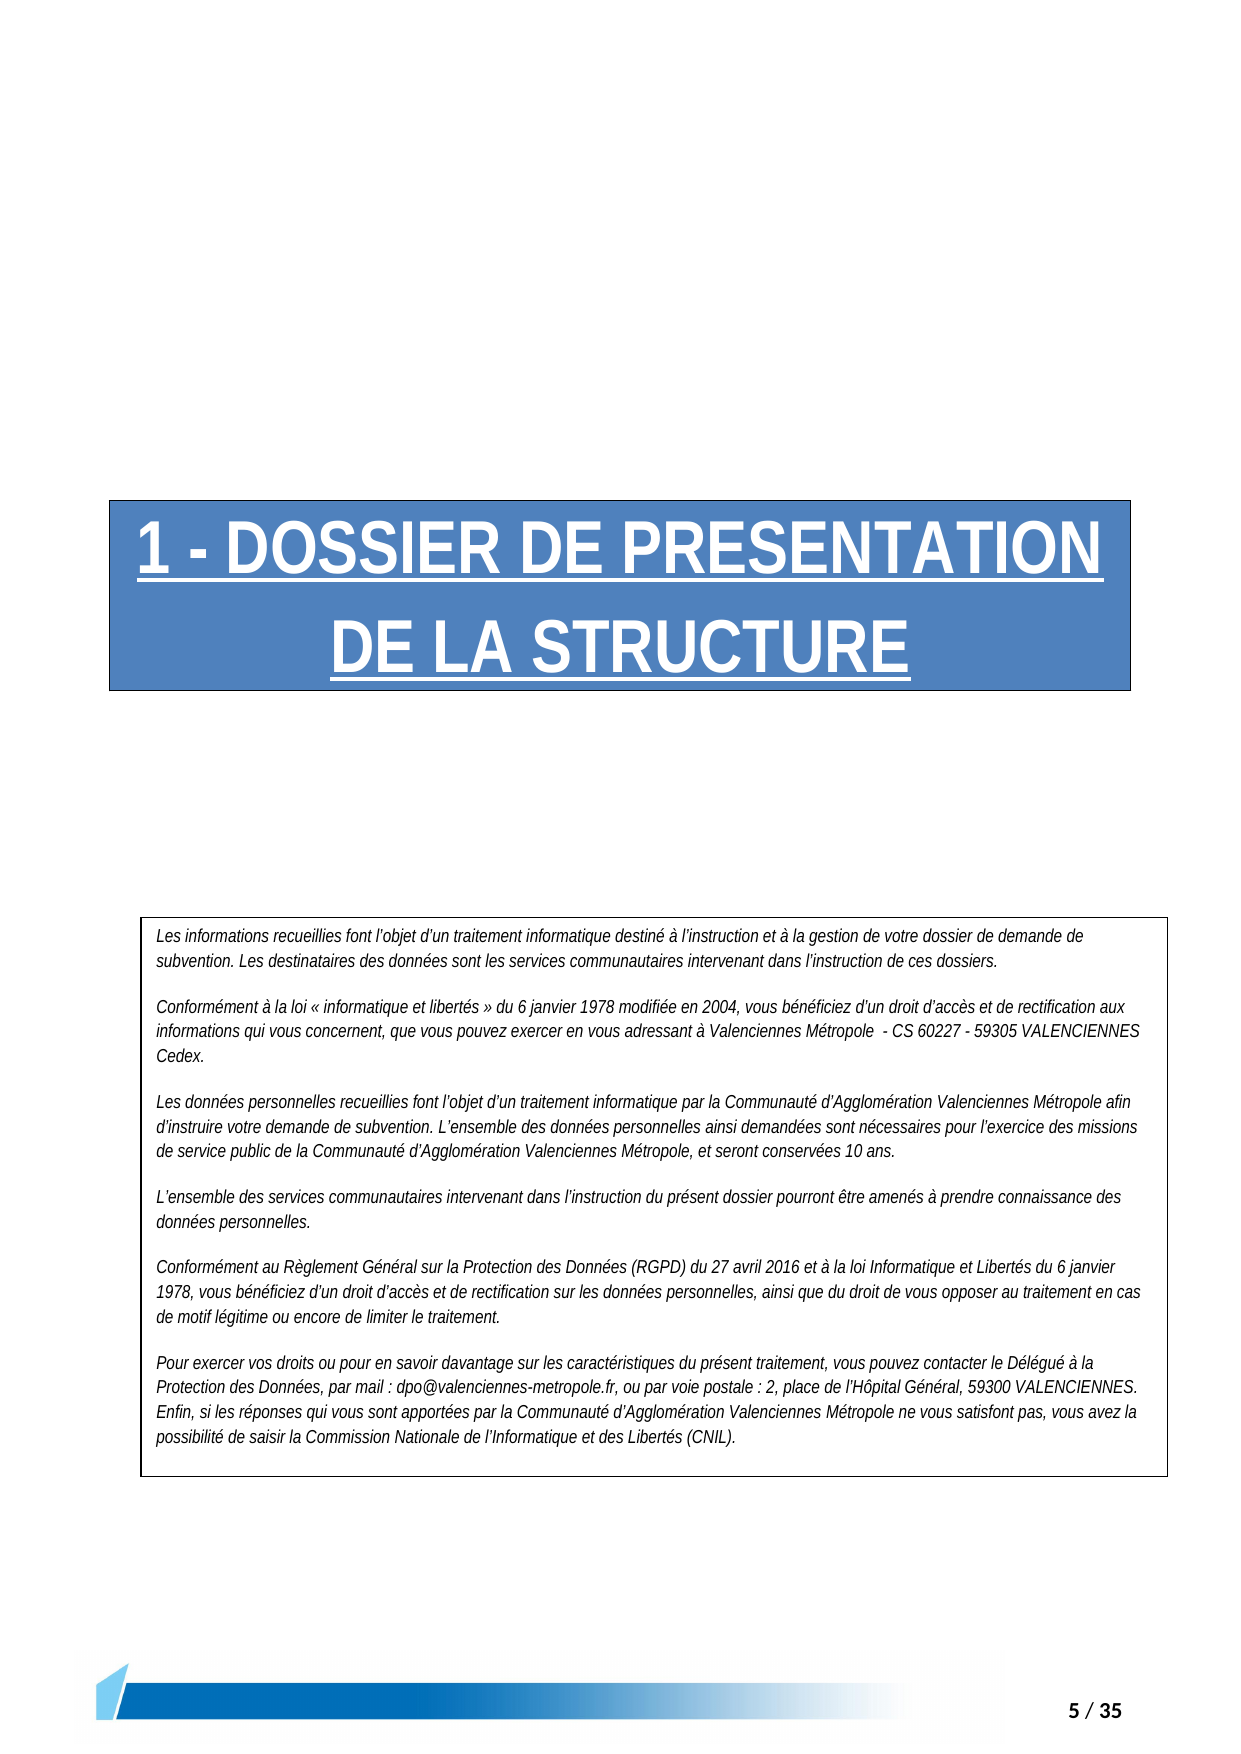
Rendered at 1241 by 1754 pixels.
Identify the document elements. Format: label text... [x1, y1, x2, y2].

picture [73, 1650, 1005, 1744]
list DE LA STRUCTURE [110, 599, 1130, 690]
list 1 - DOSSIER DE PRESENTATION [110, 501, 1130, 589]
